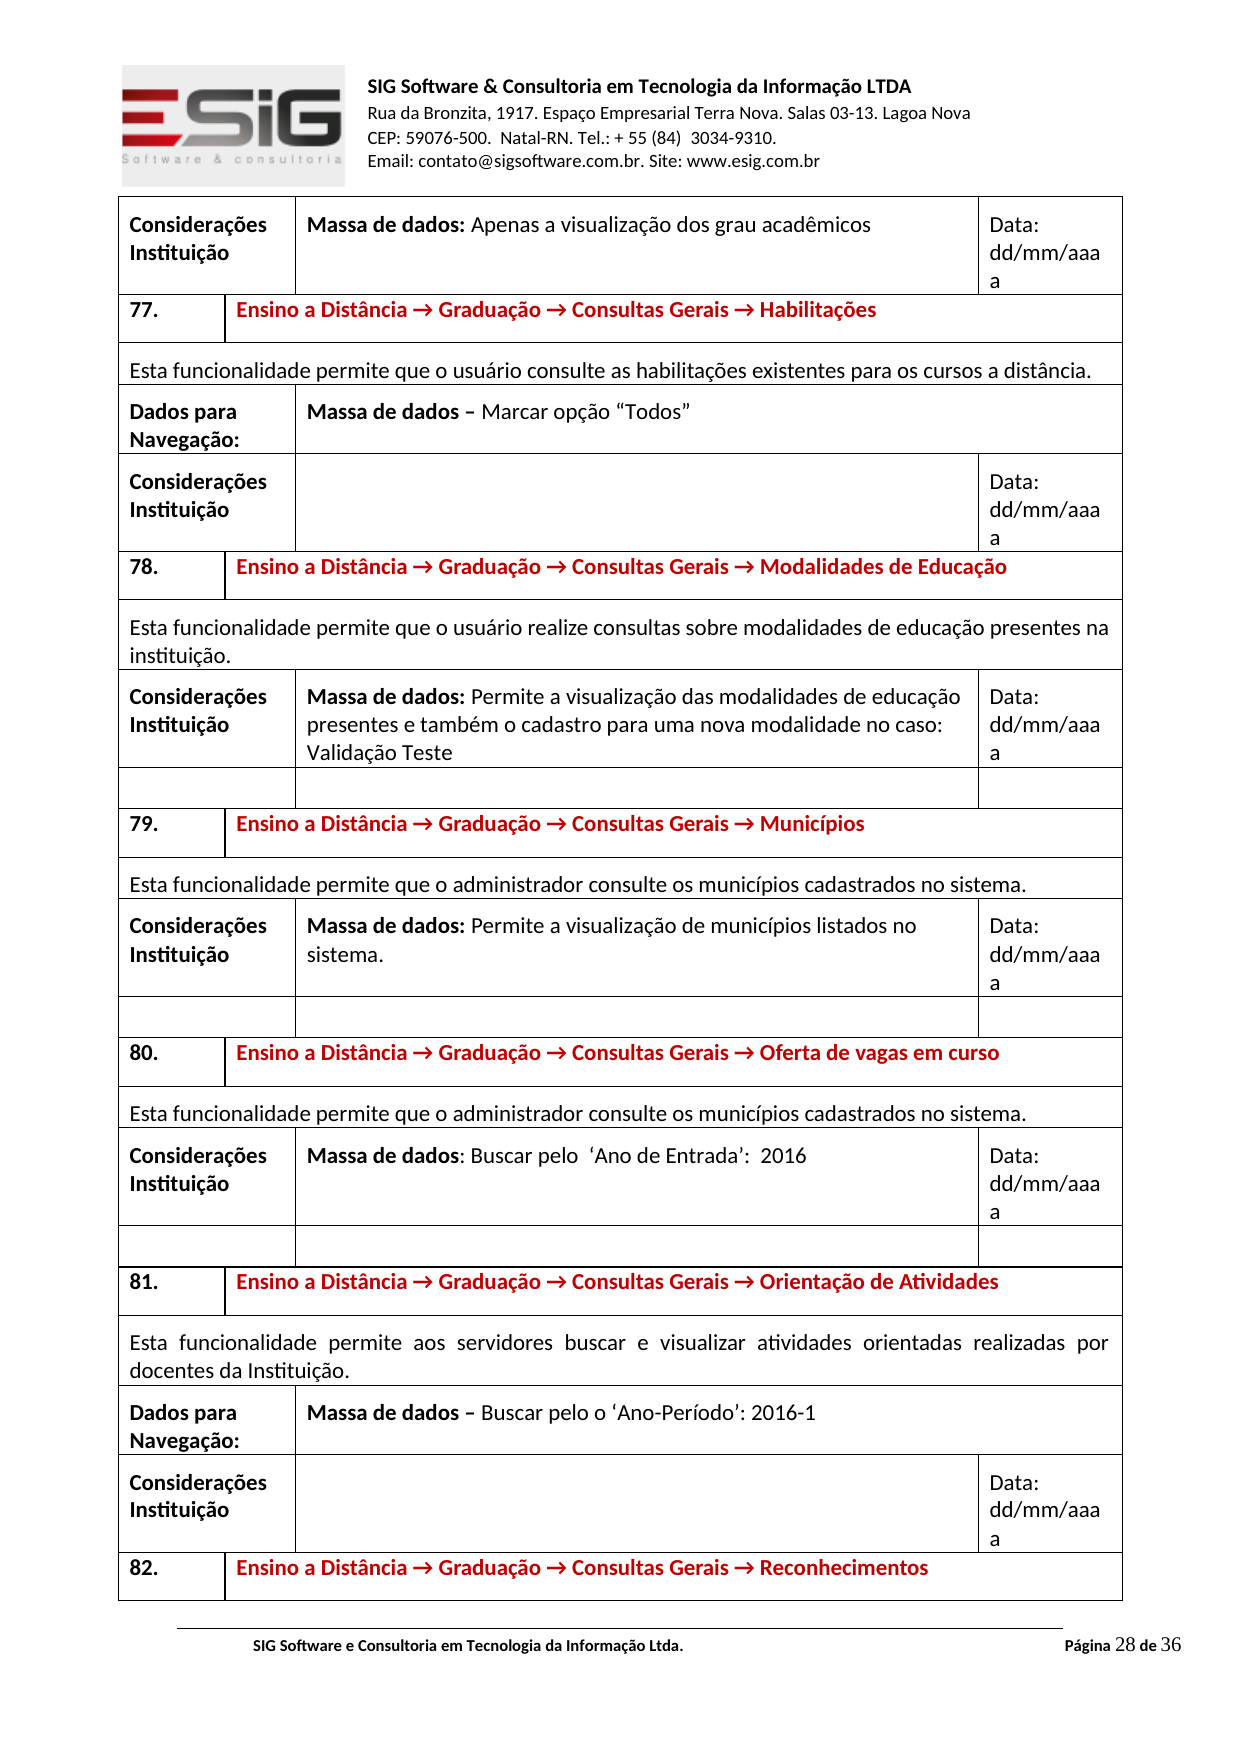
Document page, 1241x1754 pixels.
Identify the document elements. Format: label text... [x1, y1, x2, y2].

table_cell Massa de dados – Buscar pelo o ‘Ano-Período’: 2016-1 [296, 1386, 1122, 1454]
table_cell Considerações Instituição [119, 899, 295, 996]
table_cell Ensino a Distância → Graduação → Consultas Gerais → Municípios [226, 809, 1122, 857]
table_cell Data: dd/mm/aaaa [979, 899, 1122, 996]
table_cell Esta funcionalidade permite que o usuário realize consultas sobre modalidades de educação presentes na instituição. [119, 600, 1122, 669]
table_cell [119, 1553, 224, 1600]
table_cell [119, 295, 224, 342]
table_cell Data: dd/mm/aaaa [979, 1455, 1122, 1552]
table_cell Considerações Instituição [119, 454, 295, 551]
table_cell [119, 552, 224, 599]
table_cell Esta funcionalidade permite aos servidores buscar e visualizar atividades orientadas realizadas por docentes da Instituição. [119, 1316, 1122, 1384]
table_cell Ensino a Distância → Graduação → Consultas Gerais → Habilitações [226, 295, 1122, 342]
table_cell Ensino a Distância → Graduação → Consultas Gerais → Reconhecimentos [226, 1553, 1122, 1600]
table_cell Esta funcionalidade permite que o administrador consulte os municípios cadastrados no sistema. [119, 1087, 1122, 1127]
table_cell [119, 768, 295, 808]
table_cell [119, 809, 224, 857]
table_cell Considerações Instituição [119, 1455, 295, 1552]
table_cell Esta funcionalidade permite que o administrador consulte os municípios cadastrados no sistema. [119, 858, 1122, 898]
table_cell [119, 1268, 224, 1315]
table_cell [979, 1226, 1122, 1266]
table_cell Considerações Instituição [119, 1128, 295, 1225]
table_cell [296, 1226, 978, 1266]
table_cell Massa de dados: Apenas a visualização dos grau acadêmicos [296, 197, 978, 294]
table_cell Massa de dados: Permite a visualização das modalidades de educação presentes e também o cadastro para uma nova modalidade no caso: Validação Teste [296, 670, 978, 767]
table_cell Data: dd/mm/aaaa [979, 197, 1122, 294]
table_cell [296, 768, 978, 808]
table_cell Massa de dados – Marcar opção “Todos” [296, 385, 1122, 453]
table_cell Data: dd/mm/aaaa [979, 1128, 1122, 1225]
table_cell Ensino a Distância → Graduação → Consultas Gerais → Orientação de Atividades [226, 1268, 1122, 1315]
table_cell [119, 1038, 224, 1086]
table_cell [119, 1226, 295, 1266]
table_cell [979, 997, 1122, 1037]
table_cell Data: dd/mm/aaaa [979, 454, 1122, 551]
picture [120, 65, 346, 183]
table_cell Considerações Instituição [119, 197, 295, 294]
table_cell Data: dd/mm/aaaa [979, 670, 1122, 767]
table_cell Massa de dados: Permite a visualização de municípios listados no sistema. [296, 899, 978, 996]
table_cell Considerações Instituição [119, 670, 295, 767]
table_cell [296, 454, 978, 551]
table_cell Dados para Navegação: [119, 385, 295, 453]
table_cell Dados para Navegação: [119, 1386, 295, 1454]
table_cell Esta funcionalidade permite que o usuário consulte as habilitações existentes para os cursos a distância. [119, 343, 1122, 384]
table_cell [296, 997, 978, 1037]
table_cell [296, 1455, 978, 1552]
table_cell Ensino a Distância → Graduação → Consultas Gerais → Oferta de vagas em curso [226, 1038, 1122, 1086]
table_cell Ensino a Distância → Graduação → Consultas Gerais → Modalidades de Educação [226, 552, 1122, 599]
table_cell [979, 768, 1122, 808]
table_cell [119, 997, 295, 1037]
table_cell Massa de dados: Buscar pelo ‘Ano de Entrada’: 2016 [296, 1128, 978, 1225]
